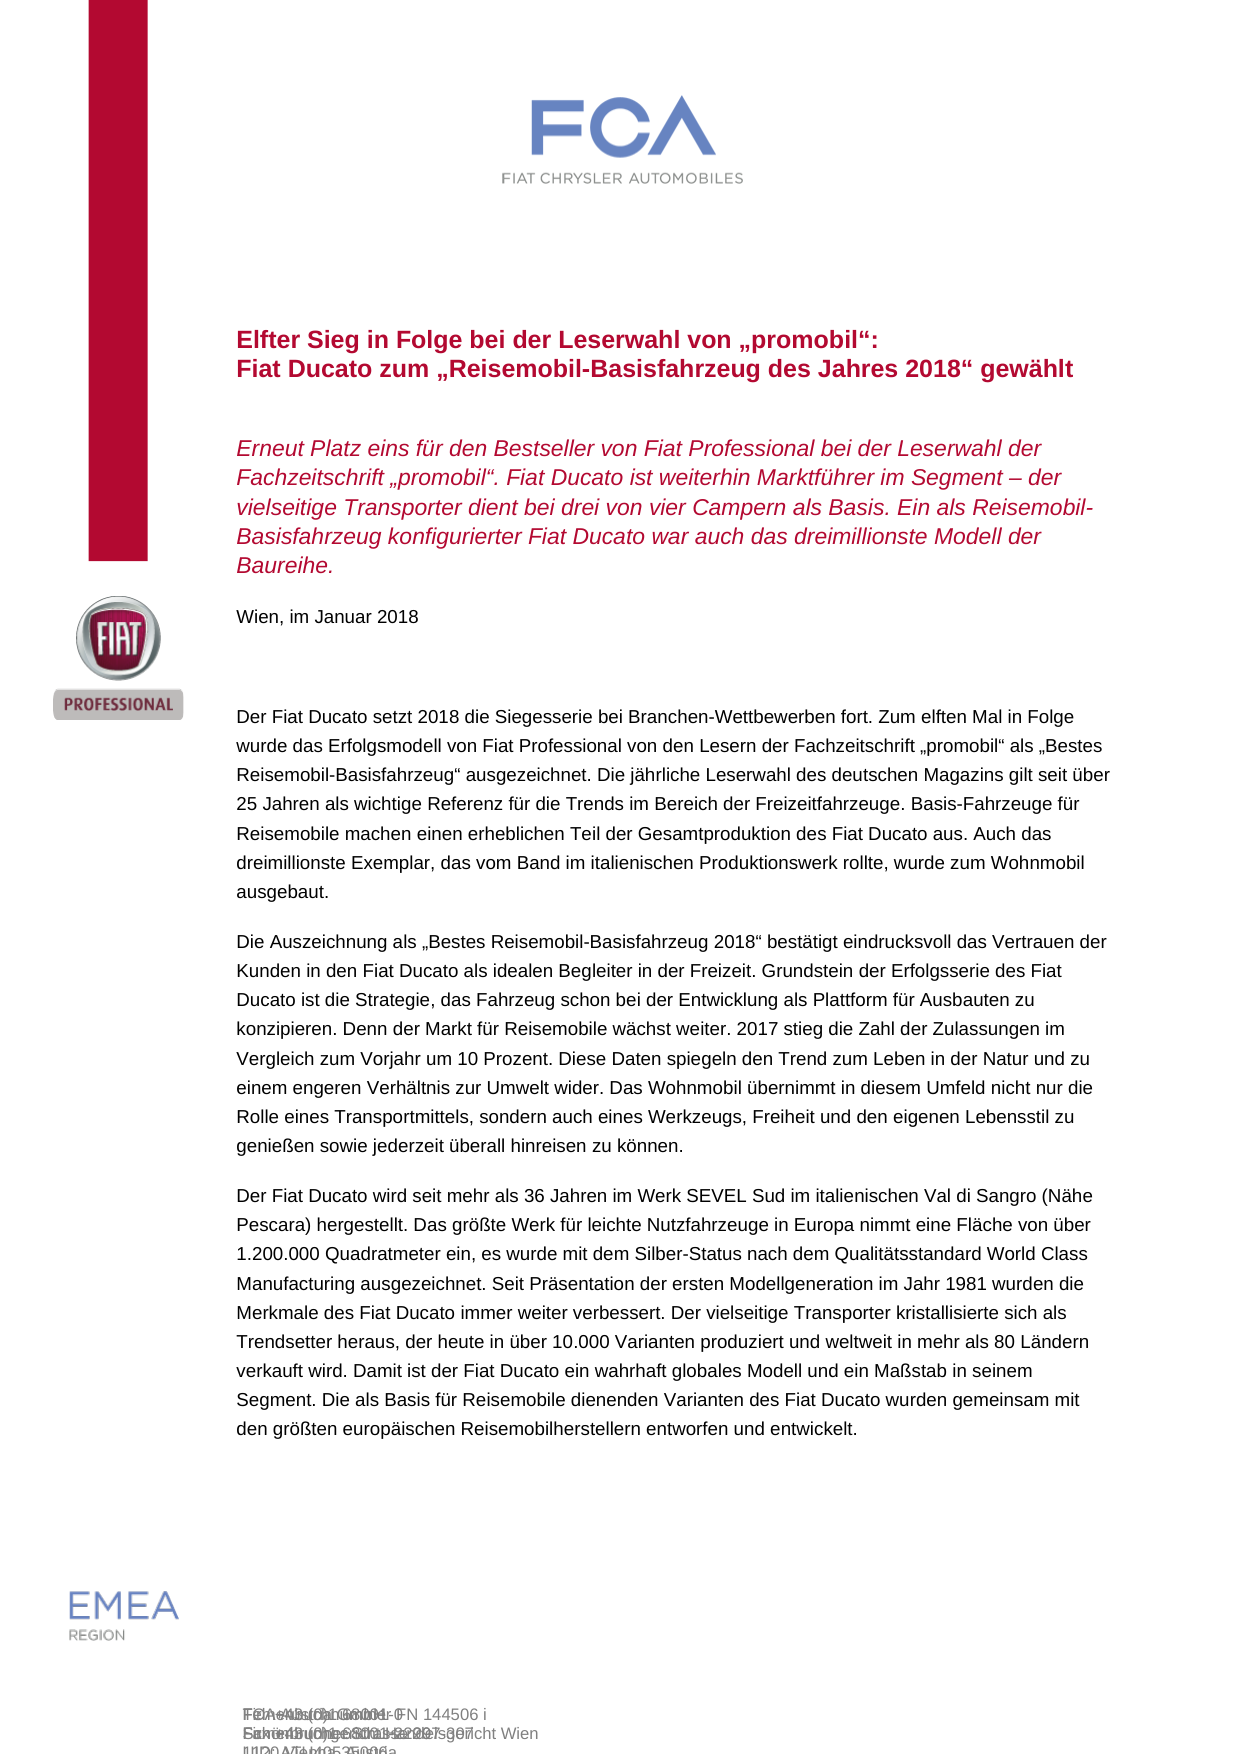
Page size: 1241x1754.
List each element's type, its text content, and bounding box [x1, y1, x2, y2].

text Der Fiat Ducato wird seit mehr als 36 Jahren im Werk SEVEL Sud im italienischen Val di Sangro (Nähe Pescara) hergestellt. Das größte Werk für leichte Nutzfahrzeuge in Europa nimmt eine Fläche von über 1.200.000 Quadratmeter ein, es wurde mit dem Silber-Status nach dem Qualitätsstandard World Class Manufacturing ausgezeichnet. Seit Präsentation der ersten Modellgeneration im Jahr 1981 wurden die Merkmale des Fiat Ducato immer weiter verbessert. Der vielseitige Transporter kristallisierte sich als Trendsetter heraus, der heute in über 10.000 Varianten produziert und weltweit in mehr als 80 Ländern verkauft wird. Damit ist der Fiat Ducato ein wahrhaft globales Modell und ein Maßstab in seinem Segment. Die als Basis für Reisemobile dienenden Varianten des Fiat Ducato wurden gemeinsam mit den größten europäischen Reisemobilherstellern entworfen und entwickelt. [236, 1179, 1110, 1442]
text Erneut Platz eins für den Bestseller von Fiat Professional bei der Leserwahl der Fachzeitschrift „promobil“. Fiat Ducato ist weiterhin Marktführer im Segment – der vielseitige Transporter dient bei drei von vier Campern als Basis. Ein als Reisemobil-Basisfahrzeug konfigurierter Fiat Ducato war auch das dreimillionste Modell der Baureihe. [236, 433, 1110, 579]
picture [66, 1586, 180, 1643]
text Der Fiat Ducato setzt 2018 die Siegesserie bei Branchen-Wettbewerben fort. Zum elften Mal in Folge wurde das Erfolgsmodell von Fiat Professional von den Lesern der Fachzeitschrift „promobil“ als „Bestes Reisemobil-Basisfahrzeug“ ausgezeichnet. Die jährliche Leserwahl des deutschen Magazins gilt seit über 25 Jahren als wichtige Referenz für die Trends im Bereich der Freizeitfahrzeuge. Basis-Fahrzeuge für Reisemobile machen einen erheblichen Teil der Gesamtproduktion des Fiat Ducato aus. Auch das dreimillionste Exemplar, das vom Band im italienischen Produktionswerk rollte, wurde zum Wohnmobil ausgebaut. [236, 700, 1110, 904]
text Die Auszeichnung als „Bestes Reisemobil-Basisfahrzeug 2018“ bestätigt eindrucksvoll das Vertrauen der Kunden in den Fiat Ducato als idealen Begleiter in der Freizeit. Grundstein der Erfolgsserie des Fiat Ducato ist die Strategie, das Fahrzeug schon bei der Entwicklung als Plattform für Ausbauten zu konzipieren. Denn der Markt für Reisemobile wächst weiter. 2017 stieg die Zahl der Zulassungen im Vergleich zum Vorjahr um 10 Prozent. Diese Daten spiegeln den Trend zum Leben in der Natur und zu einem engeren Verhältnis zur Umwelt wider. Das Wohnmobil übernimmt in diesem Umfeld nicht nur die Rolle eines Transportmittels, sondern auch eines Werkzeugs, Freiheit und den eigenen Lebensstil zu genießen sowie jederzeit überall hinreisen zu können. [236, 925, 1110, 1158]
text Elfter Sieg in Folge bei der Leserwahl von „promobil“: Fiat Ducato zum „Reisemobil-Basisfahrzeug des Jahres 2018“ gewählt [236, 325, 1110, 412]
picture [53, 596, 184, 720]
picture [502, 88, 748, 193]
text Wien, im Januar 2018 [236, 600, 1110, 629]
